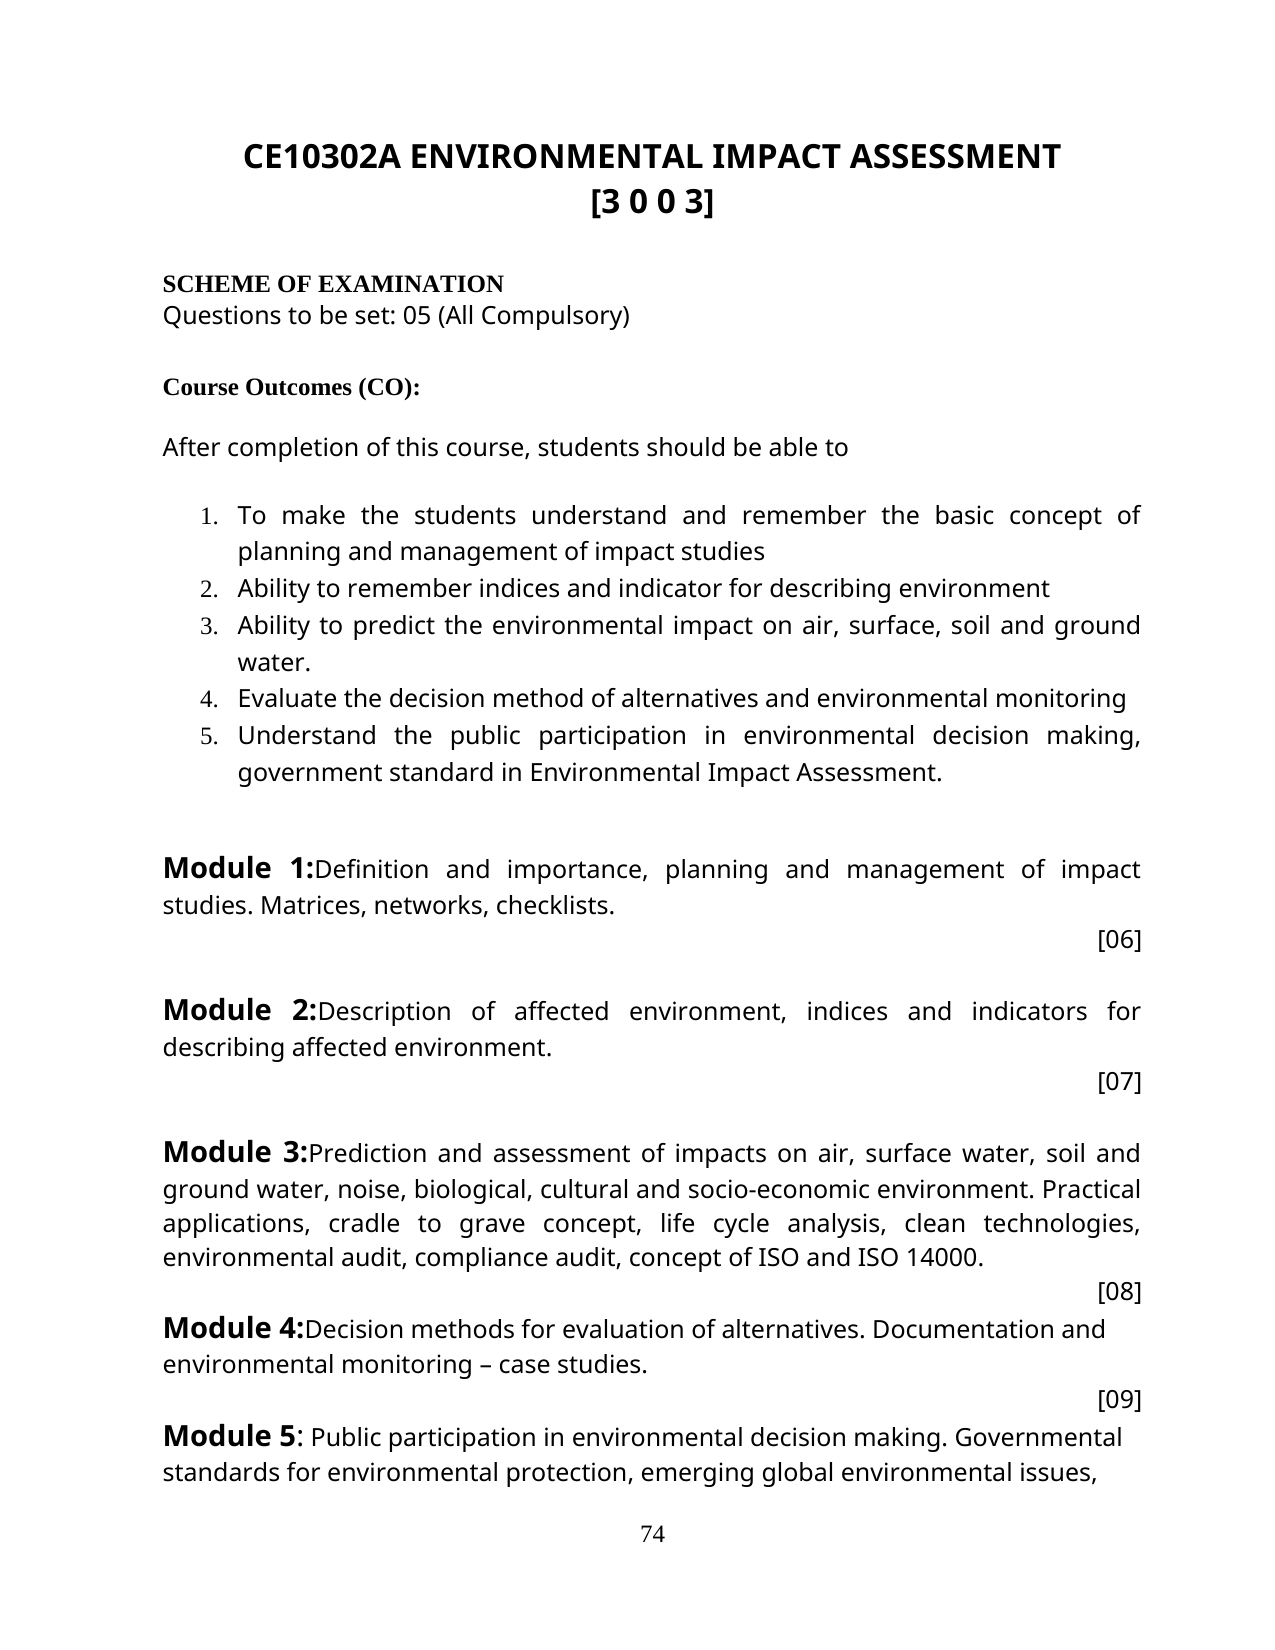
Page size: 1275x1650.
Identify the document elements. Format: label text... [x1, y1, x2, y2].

text Course Outcomes (CO): [162, 372, 1142, 400]
list Understand the public participation in environmental decision making, government standard in Environmental Impact Assessment. [200, 718, 1142, 789]
text [08] [162, 1273, 1142, 1307]
text Questions to be set: 05 (All Compulsory) [162, 298, 1142, 332]
list Ability to remember indices and indicator for describing environment [200, 571, 1142, 605]
text [06] [162, 922, 1142, 956]
text After completion of this course, students should be able to [162, 429, 1142, 463]
text Module 1:Definition and importance, planning and management of impact studies. Matrices, networks, checklists. [162, 848, 1142, 922]
text Module 4:Decision methods for evaluation of alternatives. Documentation and environmental monitoring – case studies. [162, 1307, 1142, 1381]
text [3 0 0 3] [162, 178, 1142, 224]
text SCHEME OF EXAMINATION [162, 269, 1142, 298]
text [09] [162, 1381, 1142, 1415]
text CE10302A ENVIRONMENTAL IMPACT ASSESSMENT [162, 133, 1142, 178]
list Ability to predict the environmental impact on air, surface, soil and ground water. [200, 608, 1142, 678]
text Module 3:Prediction and assessment of impacts on air, surface water, soil and ground water, noise, biological, cultural and socio-economic environment. Practical applications, cradle to grave concept, life cycle analysis, clean technologies, environmental audit, compliance audit, concept of ISO and ISO 14000. [162, 1132, 1142, 1273]
text [07] [162, 1063, 1142, 1097]
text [162, 1415, 1142, 1489]
list To make the students understand and remember the basic concept of planning and management of impact studies [200, 497, 1142, 568]
list Evaluate the decision method of alternatives and environmental monitoring [200, 681, 1142, 715]
text Module 2:Description of affected environment, indices and indicators for describing affected environment. [162, 990, 1142, 1063]
